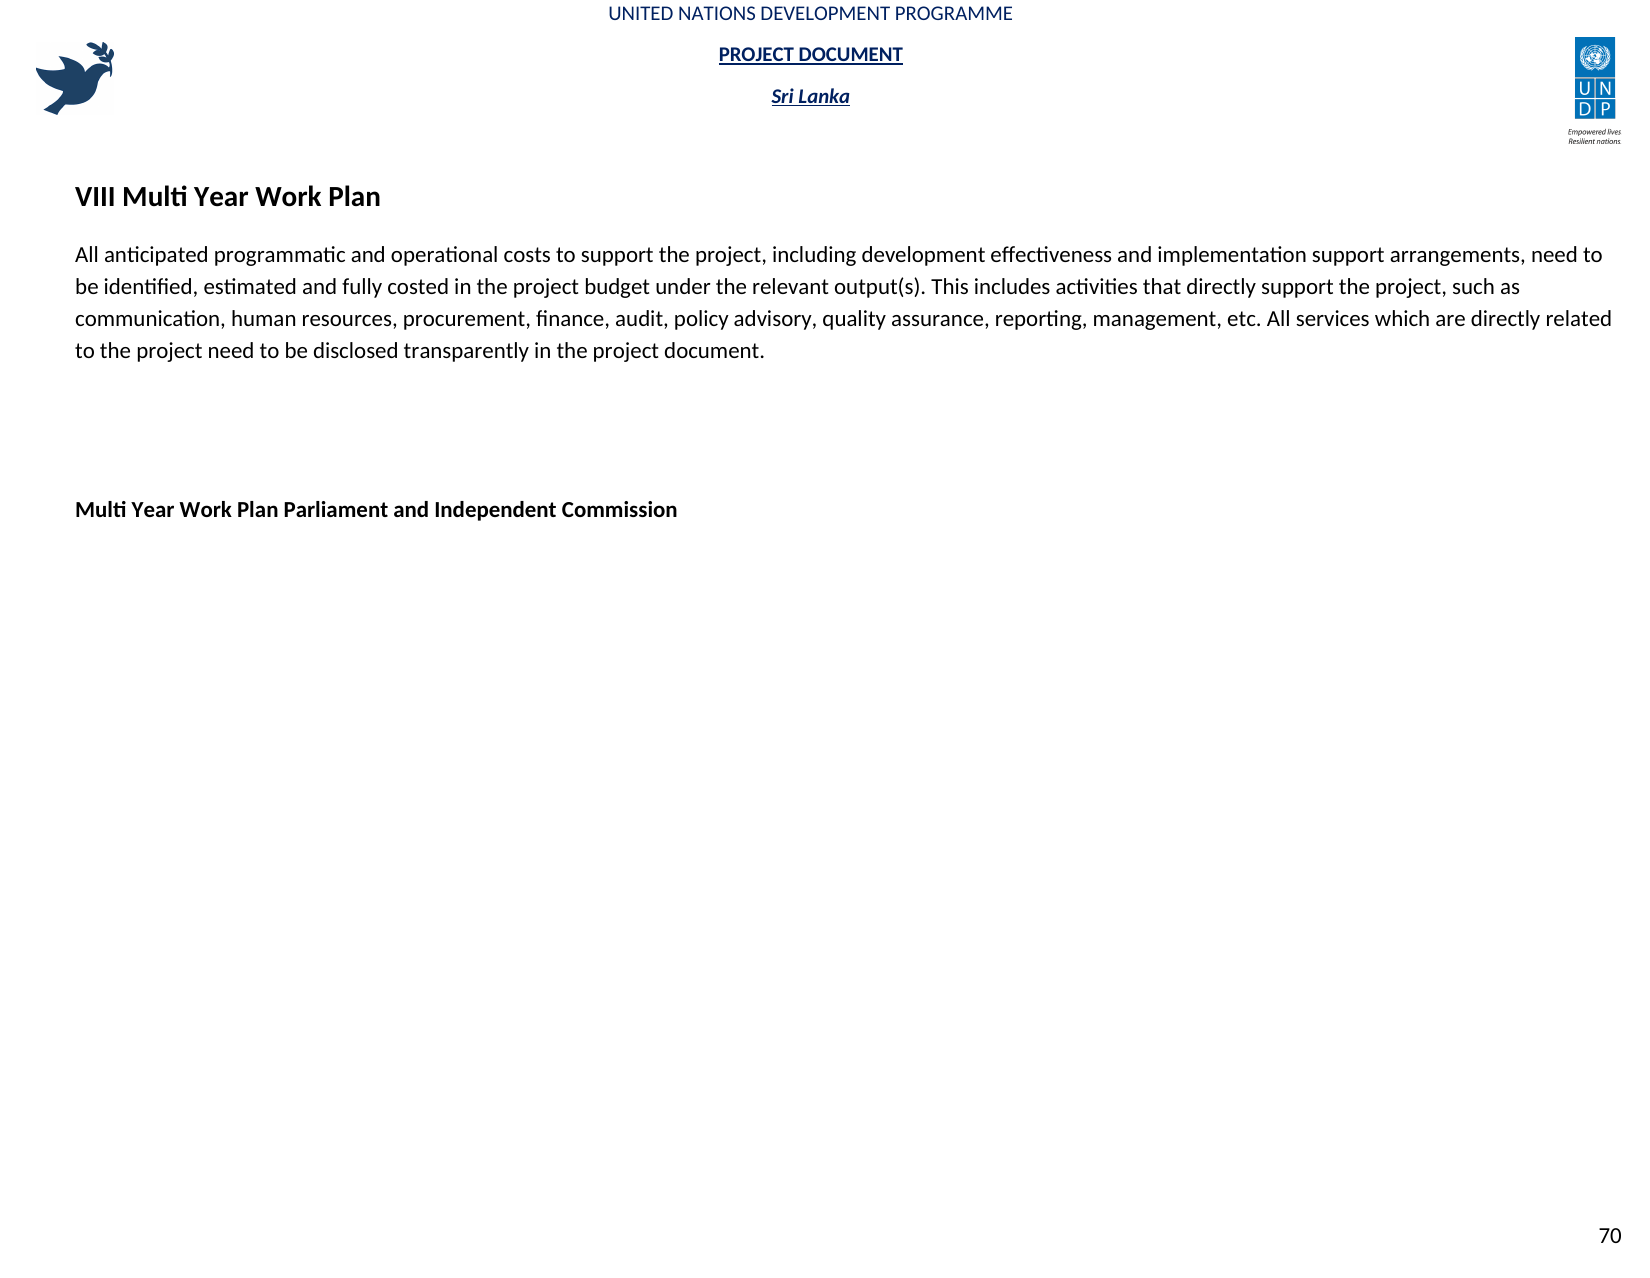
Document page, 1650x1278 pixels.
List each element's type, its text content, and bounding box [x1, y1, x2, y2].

picture [1568, 37, 1622, 144]
text All anticipated programmatic and operational costs to support the project, including development effectiveness and implementation support arrangements, need to be identified, estimated and fully costed in the project budget under the relevant output(s). This includes activities that directly support the project, such as communication, human resources, procurement, finance, audit, policy advisory, quality assurance, reporting, management, etc. All services which are directly related to the project need to be disclosed transparently in the project document. [75, 240, 1621, 364]
picture [36, 42, 114, 115]
text Multi Year Work Plan Parliament and Independent Commission [75, 496, 1621, 523]
text VIII Multi Year Work Plan [75, 178, 1621, 214]
